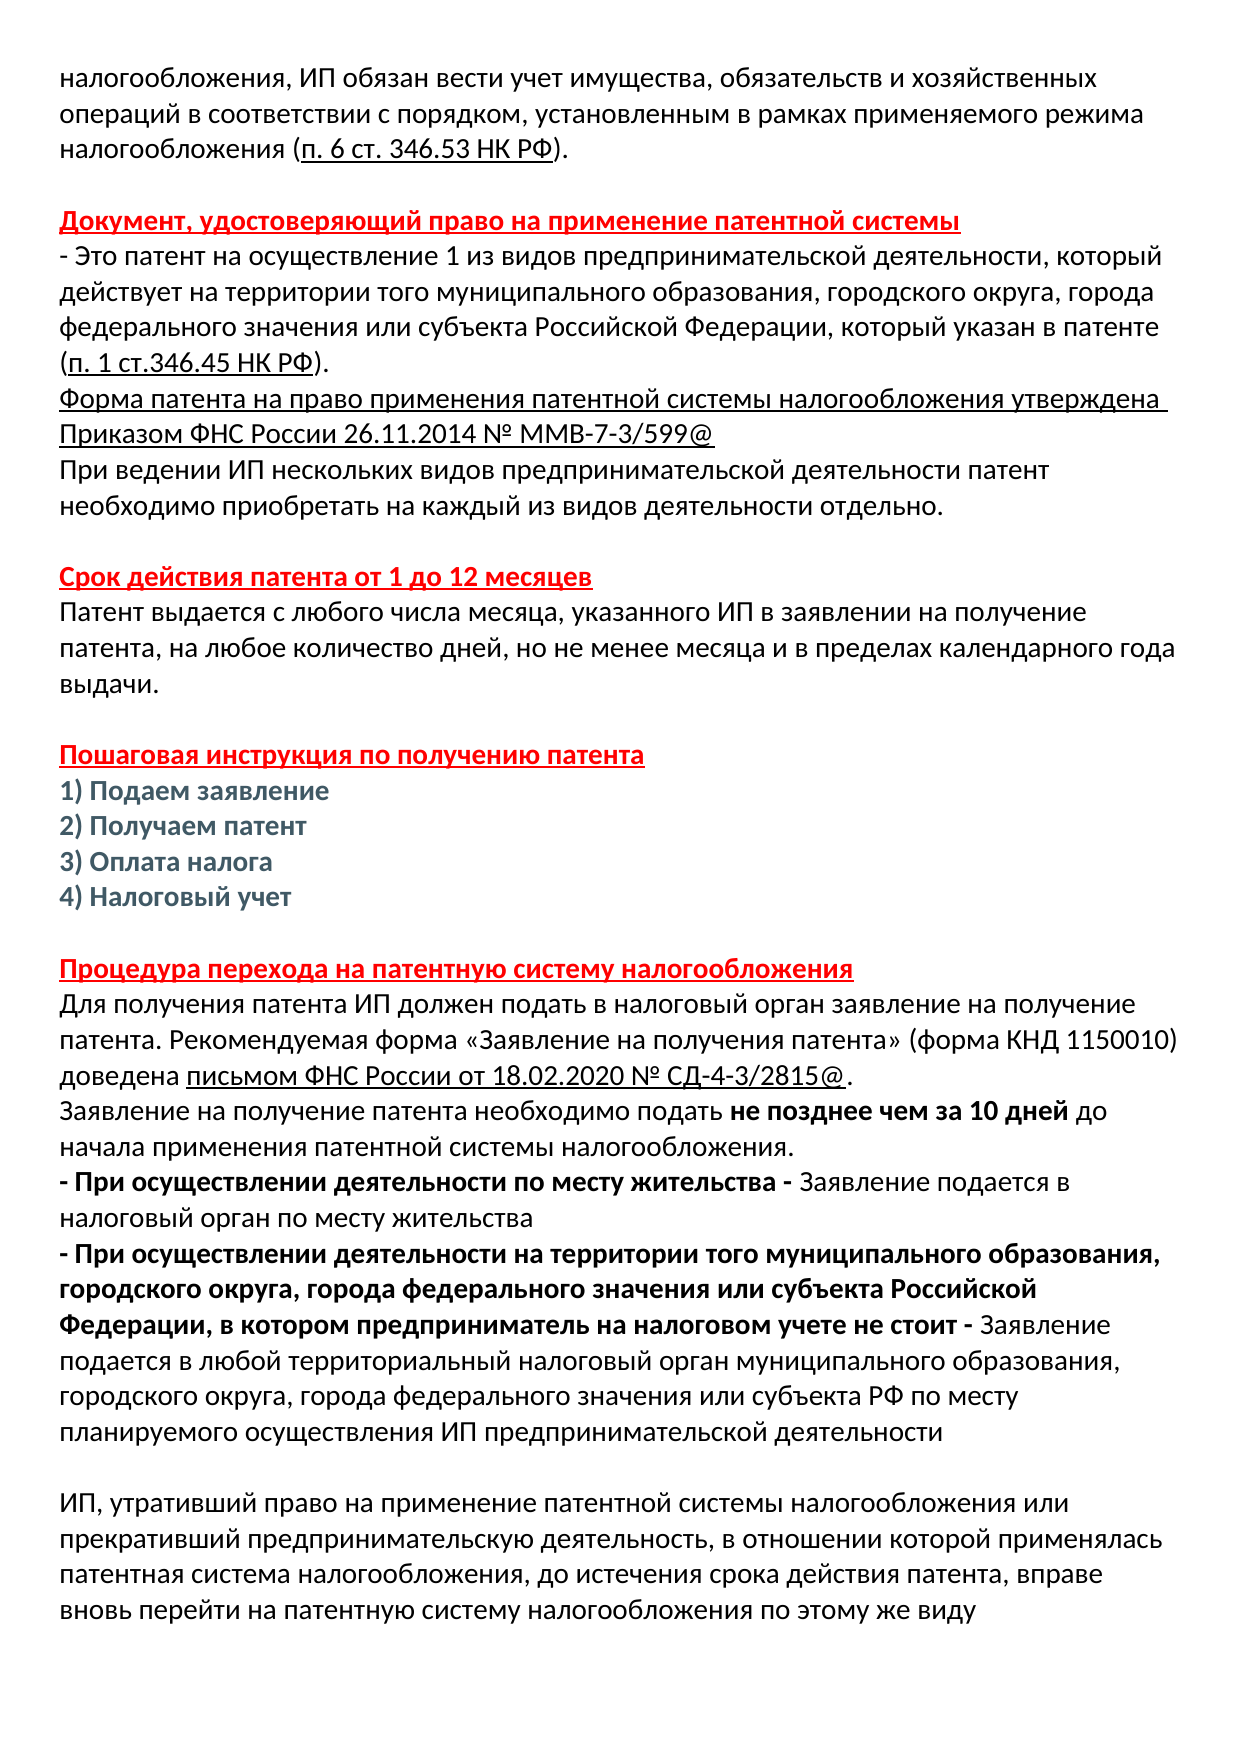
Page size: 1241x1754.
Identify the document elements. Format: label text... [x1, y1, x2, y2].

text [59, 1484, 1181, 1627]
text Пошаговая инструкция по получению патента [59, 736, 1181, 772]
text Заявление на получение патента необходимо подать не позднее чем за 10 дней до начала применения патентной системы налогообложения. [59, 1092, 1181, 1163]
text 2) Получаем патент [59, 807, 1181, 843]
text Процедура перехода на патентную систему налогообложения [59, 950, 1181, 985]
text - При осуществлении деятельности на территории того муниципального образования, городского округа, города федерального значения или субъекта Российской Федерации, в котором предприниматель на налоговом учете не стоит - Заявление подается в любой территориальный налоговый орган муниципального образования, городского округа, города федерального значения или субъекта РФ по месту планируемого осуществления ИП предпринимательской деятельности [59, 1235, 1181, 1448]
text Для получения патента ИП должен подать в налоговый орган заявление на получение патента. Рекомендуемая форма «Заявление на получения патента» (форма КНД 1150010) доведена письмом ФНС России от 18.02.2020 № СД-4-3/2815@. [59, 985, 1181, 1092]
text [59, 59, 1181, 166]
text Патент выдается с любого числа месяца, указанного ИП в заявлении на получение патента, на любое количество дней, но не менее месяца и в пределах календарного года выдачи. [59, 593, 1181, 700]
text Документ, удостоверяющий право на применение патентной системы [59, 202, 1181, 237]
text При ведении ИП нескольких видов предпринимательской деятельности патент необходимо приобретать на каждый из видов деятельности отдельно. [59, 451, 1181, 522]
text 4) Налоговый учет [59, 878, 1181, 914]
text 3) Оплата налога [59, 843, 1181, 878]
text - Это патент на осуществление 1 из видов предпринимательской деятельности, который действует на территории того муниципального образования, городского округа, города федерального значения или субъекта Российской Федерации, который указан в патенте (п. 1 ст.346.45 НК РФ). [59, 237, 1181, 380]
text Форма патента на право применения патентной системы налогообложения утверждена Приказом ФНС России 26.11.2014 № ММВ-7-3/599@ [59, 380, 1181, 451]
text 1) Подаем заявление [59, 772, 1181, 807]
text Срок действия патента от 1 до 12 месяцев [59, 558, 1181, 593]
text - При осуществлении деятельности по месту жительства - Заявление подается в налоговый орган по месту жительства [59, 1163, 1181, 1235]
